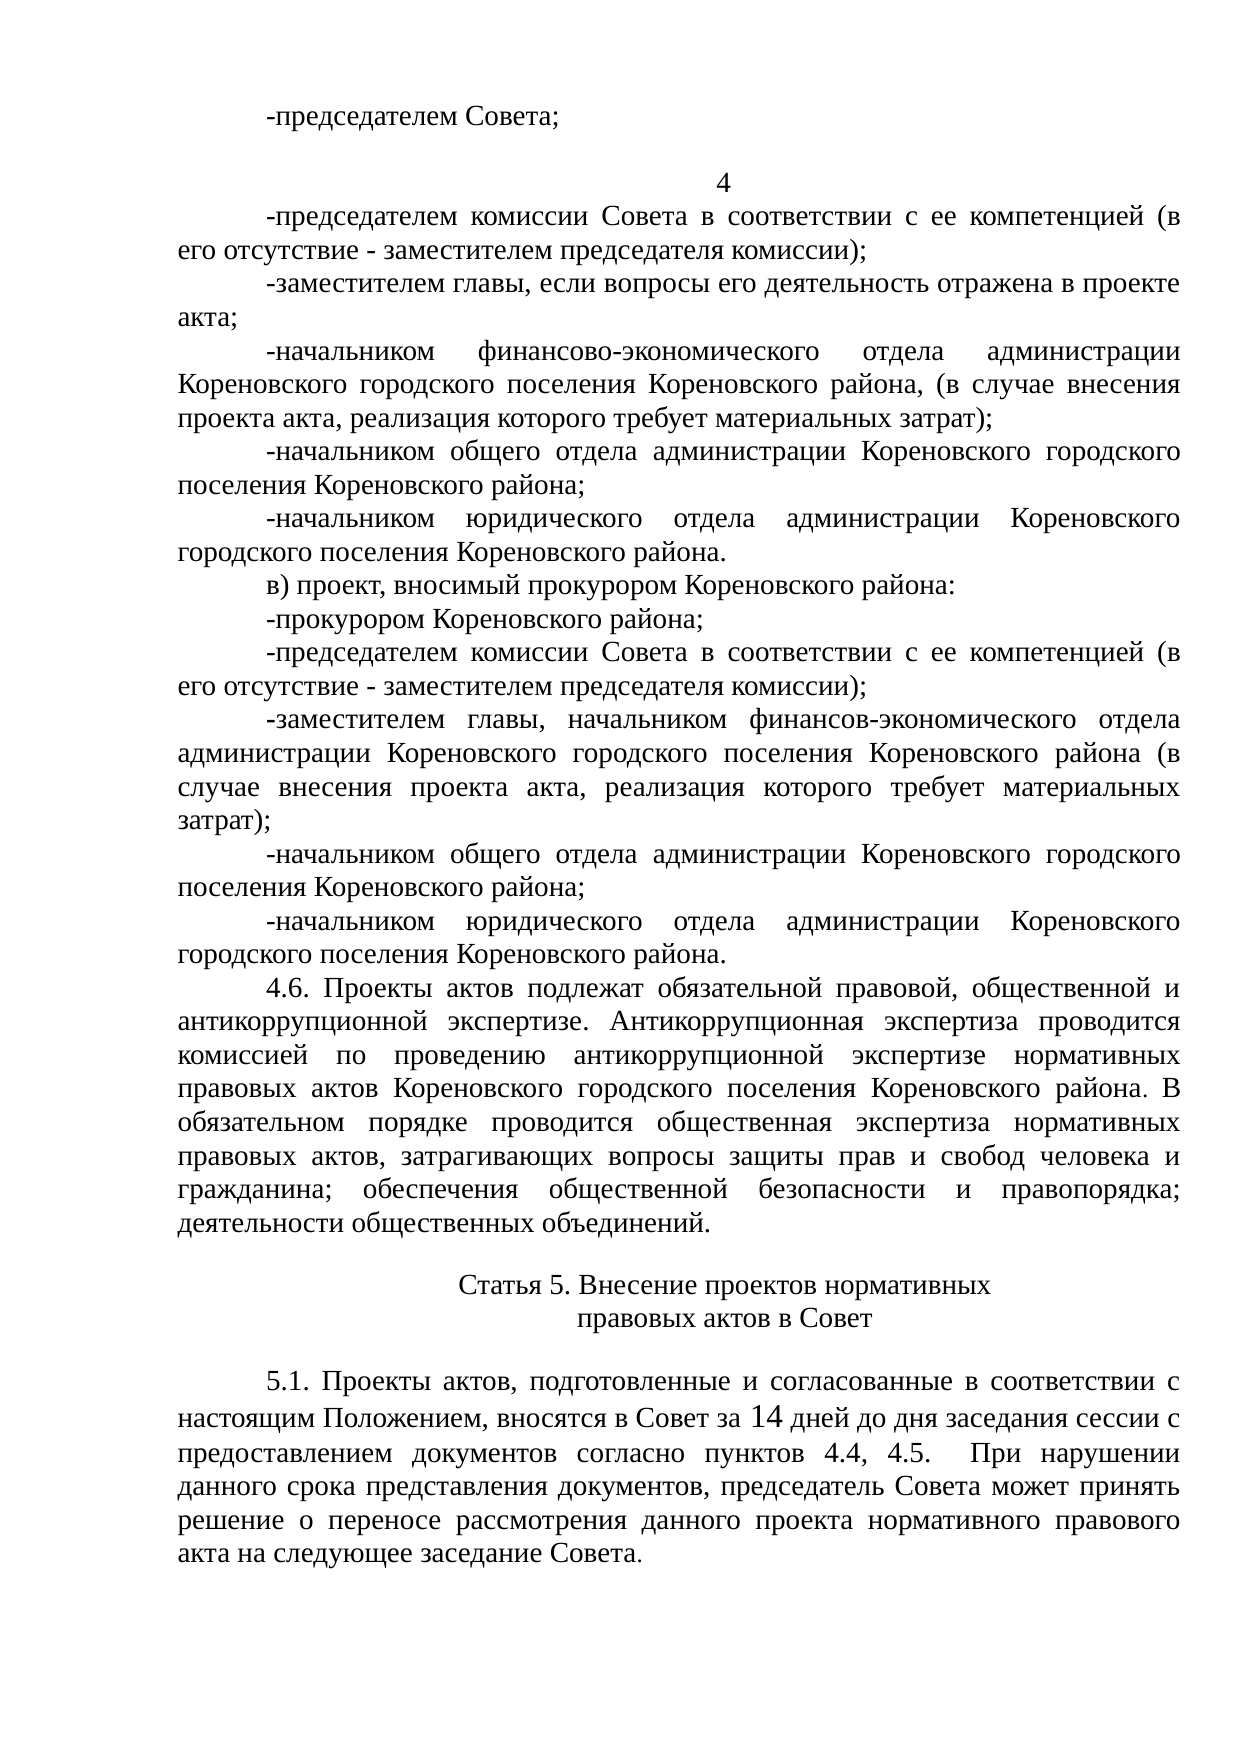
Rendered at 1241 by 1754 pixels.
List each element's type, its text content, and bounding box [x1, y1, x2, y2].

text -начальником общего отдела администрации Кореновского городского поселения Кореновского района; [177, 433, 1181, 500]
text -председателем комиссии Совета в соответствии с ее компетенцией (в его отсутствие - заместителем председателя комиссии); [177, 634, 1181, 702]
text в) проект, вносимый прокурором Кореновского района: [177, 567, 1181, 601]
text правовых актов в Совет [177, 1301, 1181, 1334]
text 5.1. Проекты актов, подготовленные и согласованные в соответствии с настоящим Положением, вносятся в Совет за 14 дней до дня заседания сессии с предоставлением документов согласно пунктов 4.4, 4.5. При нарушении данного срока представления документов, председатель Совета может принять решение о переносе рассмотрения данного проекта нормативного правового акта на следующее заседание Совета. [177, 1363, 1181, 1569]
text 4 [177, 165, 1181, 198]
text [177, 198, 1181, 266]
text -начальником финансово-экономического отдела администрации Кореновского городского поселения Кореновского района, (в случае внесения проекта акта, реализация которого требует материальных затрат); [177, 333, 1181, 433]
text -начальником юридического отдела администрации Кореновского городского поселения Кореновского района. [177, 903, 1181, 970]
text -председателем Совета; [177, 98, 1181, 131]
text -прокурором Кореновского района; [177, 601, 1181, 634]
text 4.6. Проекты актов подлежат обязательной правовой, общественной и антикоррупционной экспертизе. Антикоррупционная экспертиза проводится комиссией по проведению антикоррупционной экспертизе нормативных правовых актов Кореновского городского поселения Кореновского района. В обязательном порядке проводится общественная экспертиза нормативных правовых актов, затрагивающих вопросы защиты прав и свобод человека и гражданина; обеспечения общественной безопасности и правопорядка; деятельности общественных объединений. [177, 970, 1181, 1238]
text -заместителем главы, начальником финансов-экономического отдела администрации Кореновского городского поселения Кореновского района (в случае внесения проекта акта, реализация которого требует материальных затрат); [177, 702, 1181, 836]
text Статья 5. Внесение проектов нормативных [177, 1267, 1181, 1301]
text -начальником общего отдела администрации Кореновского городского поселения Кореновского района; [177, 836, 1181, 903]
text -заместителем главы, если вопросы его деятельность отражена в проекте акта; [177, 266, 1181, 333]
text -начальником юридического отдела администрации Кореновского городского поселения Кореновского района. [177, 500, 1181, 567]
